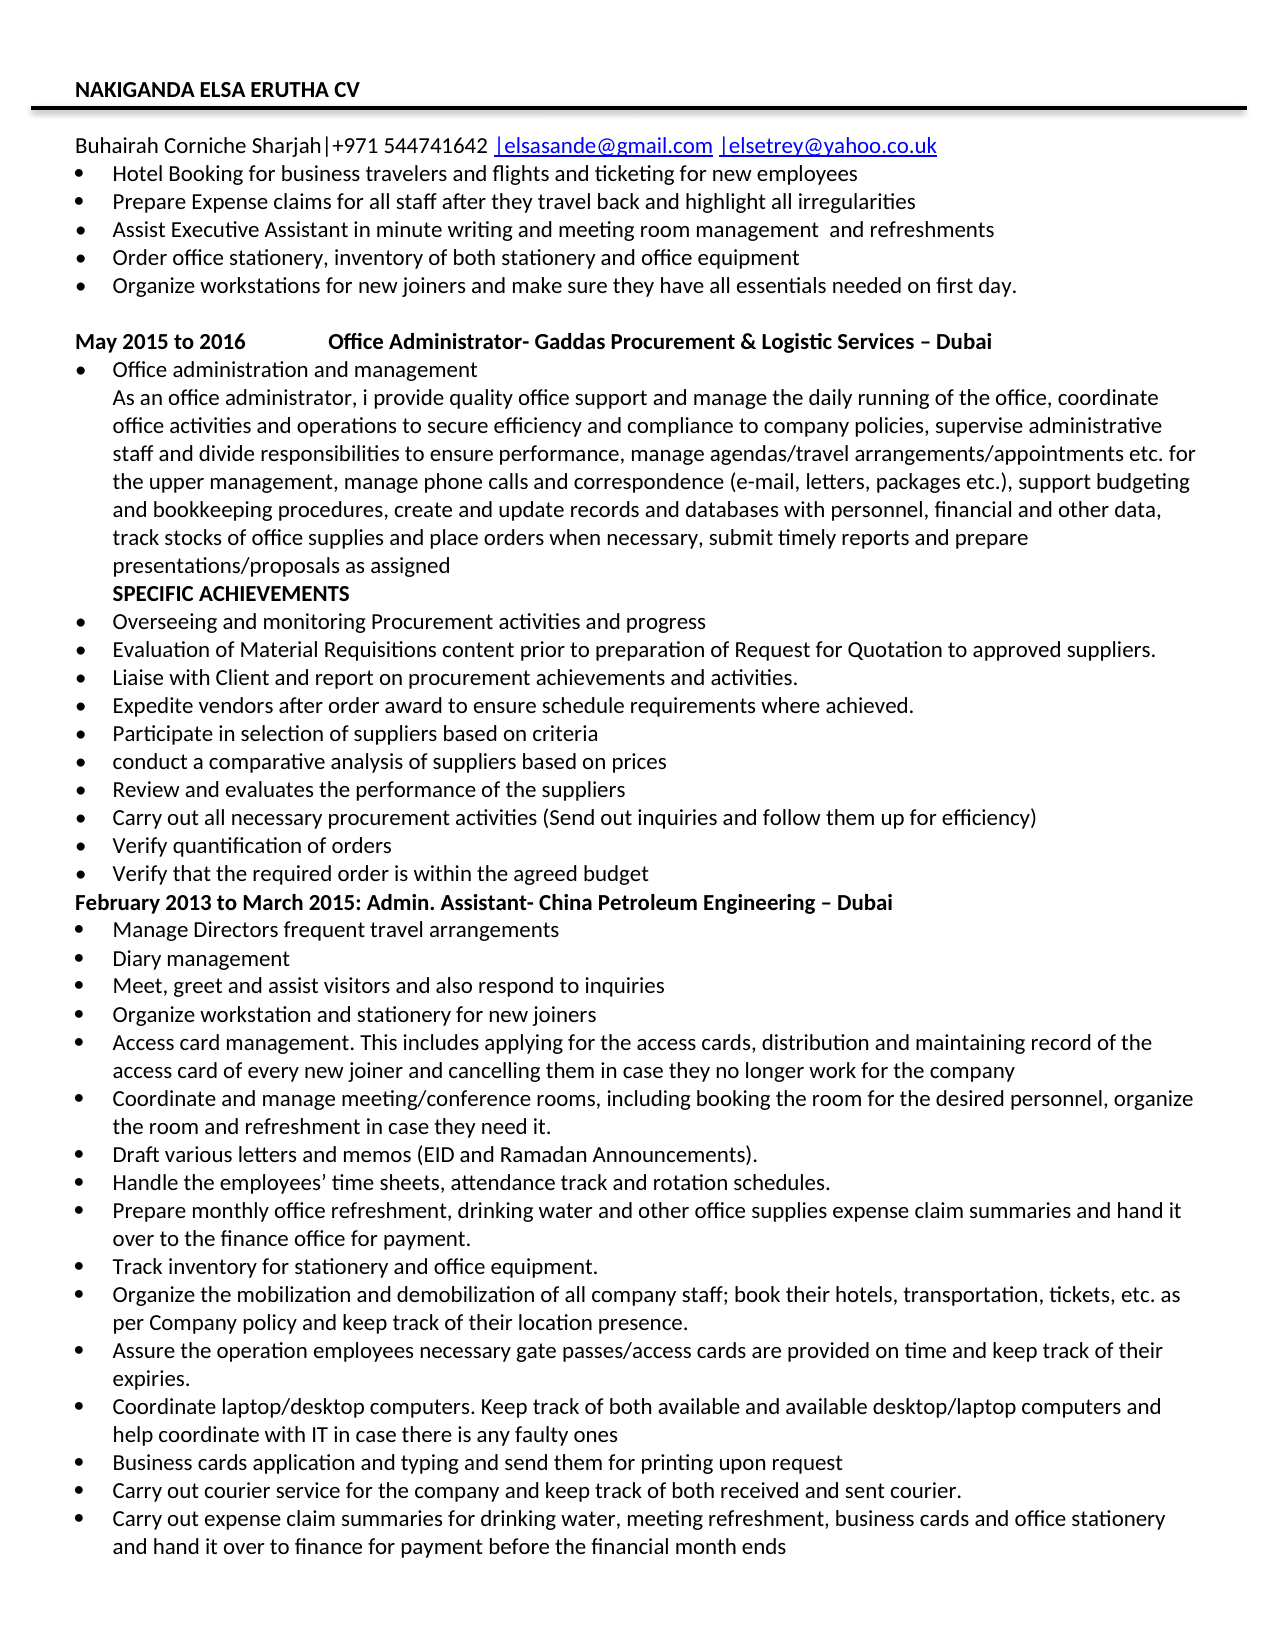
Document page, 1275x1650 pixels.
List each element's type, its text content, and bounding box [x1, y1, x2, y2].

text February 2013 to March 2015: Admin. Assistant- China Petroleum Engineering – Dubai [75, 888, 1200, 916]
list Draft various letters and memos (EID and Ramadan Announcements). [75, 1140, 1200, 1168]
list Carry out courier service for the company and keep track of both received and sent courier. [75, 1476, 1200, 1504]
list Organize workstation and stationery for new joiners [75, 1000, 1200, 1028]
list Diary management [75, 944, 1200, 972]
list Review and evaluates the performance of the suppliers [75, 776, 1200, 803]
list Assist Executive Assistant in minute writing and meeting room management and refreshments [75, 215, 1200, 243]
list Order office stationery, inventory of both stationery and office equipment [75, 243, 1200, 271]
list Coordinate laptop/desktop computers. Keep track of both available and available desktop/laptop computers and help coordinate with IT in case there is any faulty ones [75, 1392, 1200, 1448]
list Coordinate and manage meeting/conference rooms, including booking the room for the desired personnel, organize the room and refreshment in case they need it. [75, 1084, 1200, 1140]
list Verify quantification of orders [75, 832, 1200, 859]
list Participate in selection of suppliers based on criteria [75, 719, 1200, 747]
list Access card management. This includes applying for the access cards, distribution and maintaining record of the access card of every new joiner and cancelling them in case they no longer work for the company [75, 1028, 1200, 1084]
list Liaise with Client and report on procurement achievements and activities. [75, 663, 1200, 691]
list Verify that the required order is within the agreed budget [75, 859, 1200, 888]
list As an office administrator, i provide quality office support and manage the daily running of the office, coordinate office activities and operations to secure efficiency and compliance to company policies, supervise administrative staff and divide responsibilities to ensure performance, manage agendas/travel arrangements/appointments etc. for the upper management, manage phone calls and correspondence (e-mail, letters, packages etc.), support budgeting and bookkeeping procedures, create and update records and databases with personnel, financial and other data, track stocks of office supplies and place orders when necessary, submit timely reports and prepare presentations/proposals as assigned [112, 383, 1200, 579]
list Handle the employees’ time sheets, attendance track and rotation schedules. [75, 1168, 1200, 1196]
list Track inventory for stationery and office equipment. [75, 1252, 1200, 1280]
list Prepare Expense claims for all staff after they travel back and highlight all irregularities [75, 187, 1200, 215]
list Overseeing and monitoring Procurement activities and progress [75, 607, 1200, 635]
list Organize workstations for new joiners and make sure they have all essentials needed on first day. [75, 271, 1200, 299]
list Expedite vendors after order award to ensure schedule requirements where achieved. [75, 691, 1200, 719]
list Carry out expense claim summaries for drinking water, meeting refreshment, business cards and office stationery and hand it over to finance for payment before the financial month ends [75, 1504, 1200, 1560]
list Manage Directors frequent travel arrangements [75, 916, 1200, 944]
list SPECIFIC ACHIEVEMENTS [112, 579, 1200, 607]
list Meet, greet and assist visitors and also respond to inquiries [75, 972, 1200, 1000]
list conduct a comparative analysis of suppliers based on prices [75, 747, 1200, 776]
list Prepare monthly office refreshment, drinking water and other office supplies expense claim summaries and hand it over to the finance office for payment. [75, 1196, 1200, 1252]
list Assure the operation employees necessary gate passes/access cards are provided on time and keep track of their expiries. [75, 1336, 1200, 1392]
list Office administration and management [75, 355, 1200, 383]
list Evaluation of Material Requisitions content prior to preparation of Request for Quotation to approved suppliers. [75, 635, 1200, 663]
text May 2015 to 2016 Office Administrator- Gaddas Procurement & Logistic Services – Dubai [75, 327, 1200, 355]
list Carry out all necessary procurement activities (Send out inquiries and follow them up for efficiency) [75, 803, 1200, 832]
list Business cards application and typing and send them for printing upon request [75, 1448, 1200, 1476]
list Organize the mobilization and demobilization of all company staff; book their hotels, transportation, tickets, etc. as per Company policy and keep track of their location presence. [75, 1280, 1200, 1336]
list Hotel Booking for business travelers and flights and ticketing for new employees [75, 159, 1200, 187]
